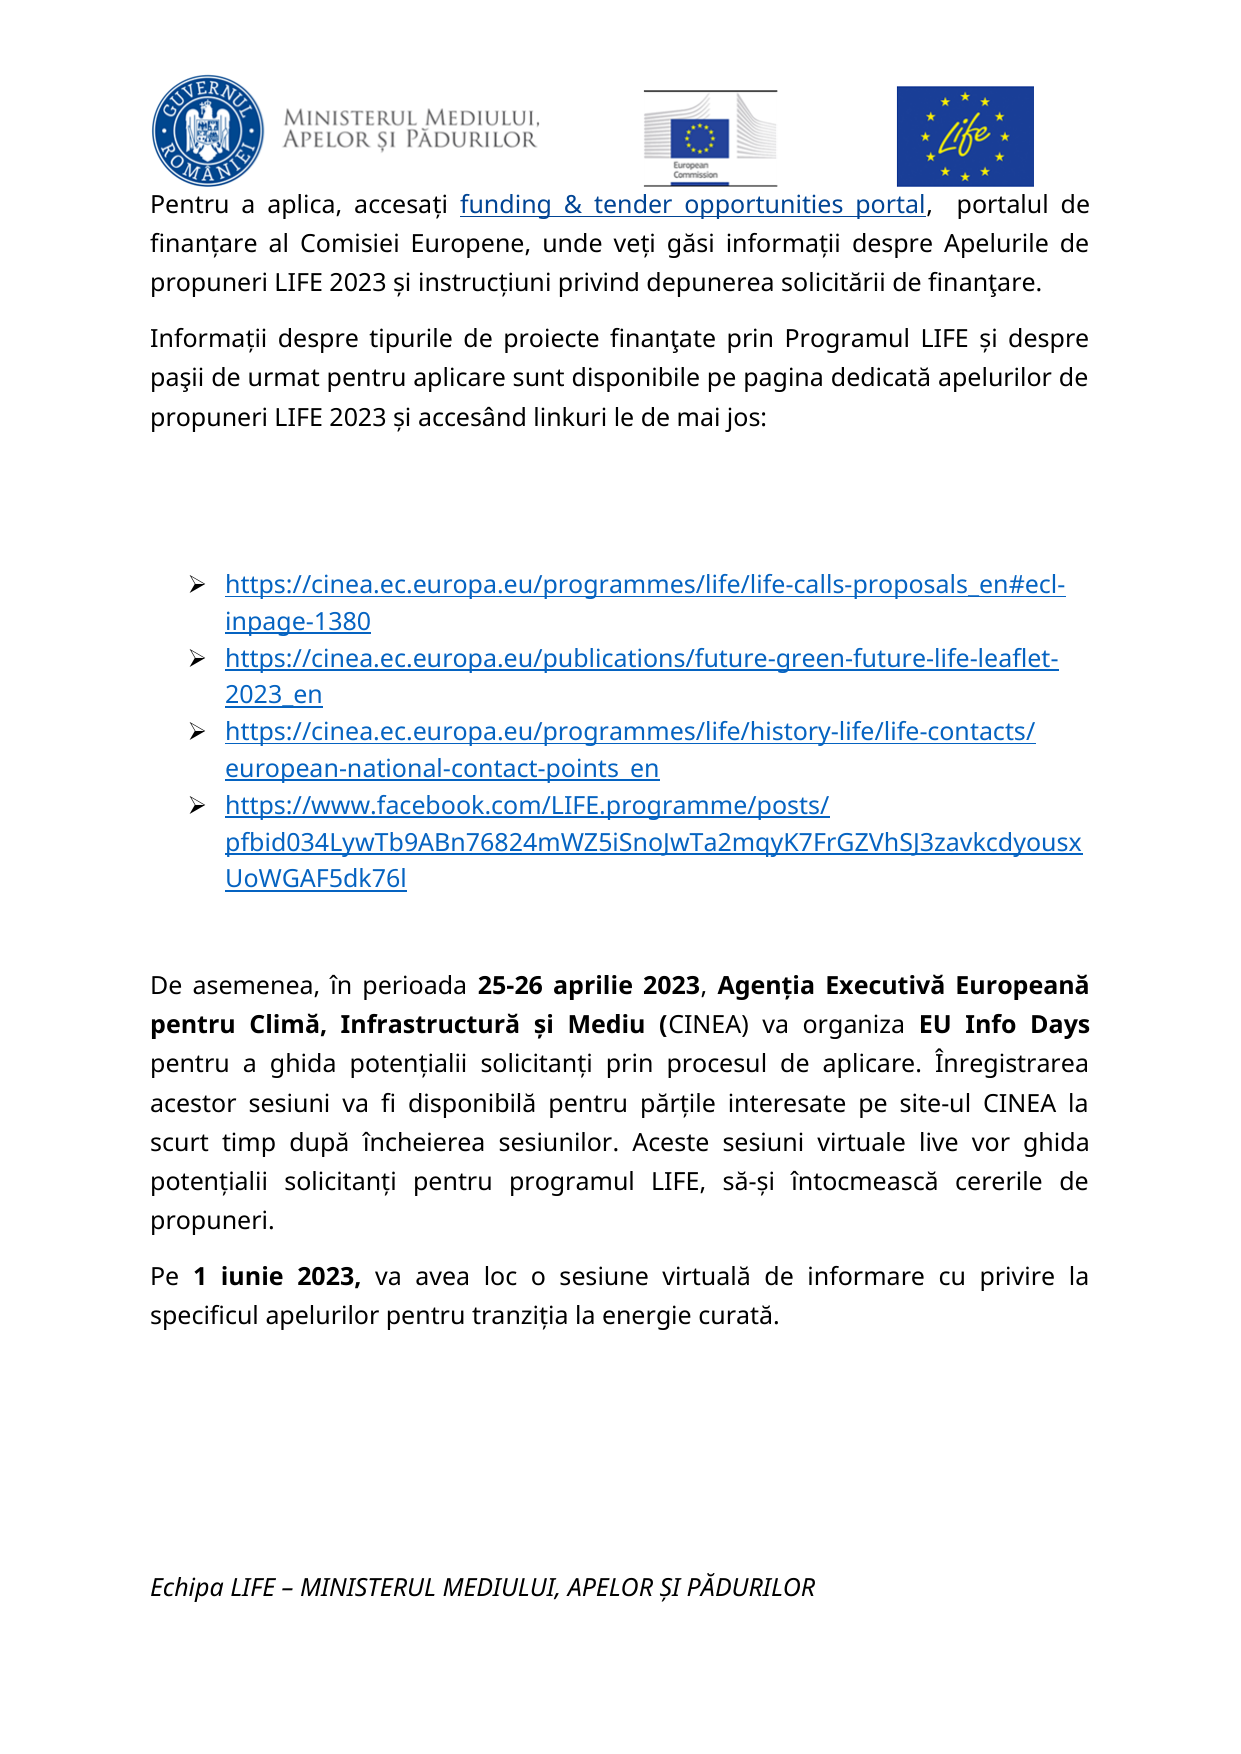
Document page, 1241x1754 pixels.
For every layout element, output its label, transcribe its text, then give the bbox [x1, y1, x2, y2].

picture [896, 86, 1034, 187]
picture [150, 73, 559, 187]
list https://cinea.ec.europa.eu/programmes/life/life-calls-proposals_en#ecl-inpage-1380 [187, 567, 1090, 638]
text Informații despre tipurile de proiecte finanţate prin Programul LIFE și despre paşii de urmat pentru aplicare sunt disponibile pe pagina dedicată apelurilor de propuneri LIFE 2023 și accesând linkuri le de mai jos: [150, 321, 1090, 433]
list https://cinea.ec.europa.eu/publications/future-green-future-life-leaflet-2023_en [187, 640, 1090, 711]
text De asemenea, în perioada 25-26 aprilie 2023, Agenția Executivă Europeană pentru Climă, Infrastructură și Mediu (CINEA) va organiza EU Info Days pentru a ghida potențialii solicitanți prin procesul de aplicare. Înregistrarea acestor sesiuni va fi disponibilă pentru părțile interesate pe site-ul CINEA la scurt timp după încheierea sesiunilor. Aceste sesiuni virtuale live vor ghida potențialii solicitanți pentru programul LIFE, să-și întocmească cererile de propuneri. [150, 968, 1090, 1237]
text Pe 1 iunie 2023, va avea loc o sesiune virtuală de informare cu privire la specificul apelurilor pentru tranziția la energie curată. [150, 1259, 1090, 1332]
text Echipa LIFE – MINISTERUL MEDIULUI, APELOR ȘI PĂDURILOR [150, 1570, 1090, 1604]
list https://cinea.ec.europa.eu/programmes/life/history-life/life-contacts/european-national-contact-points_en [187, 714, 1090, 785]
list https://www.facebook.com/LIFE.programme/posts/pfbid034LywTb9ABn76824mWZ5iSnoJwTa2mqyK7FrGZVhSJ3zavkcdyousxUoWGAF5dk76l [187, 787, 1090, 895]
picture [643, 90, 778, 187]
text Pentru a aplica, accesaţi funding & tender opportunities portal, portalul de finanțare al Comisiei Europene, unde veți găsi informații despre Apelurile de propuneri LIFE 2023 și instrucțiuni privind depunerea solicitării de finanţare. [150, 187, 1090, 299]
